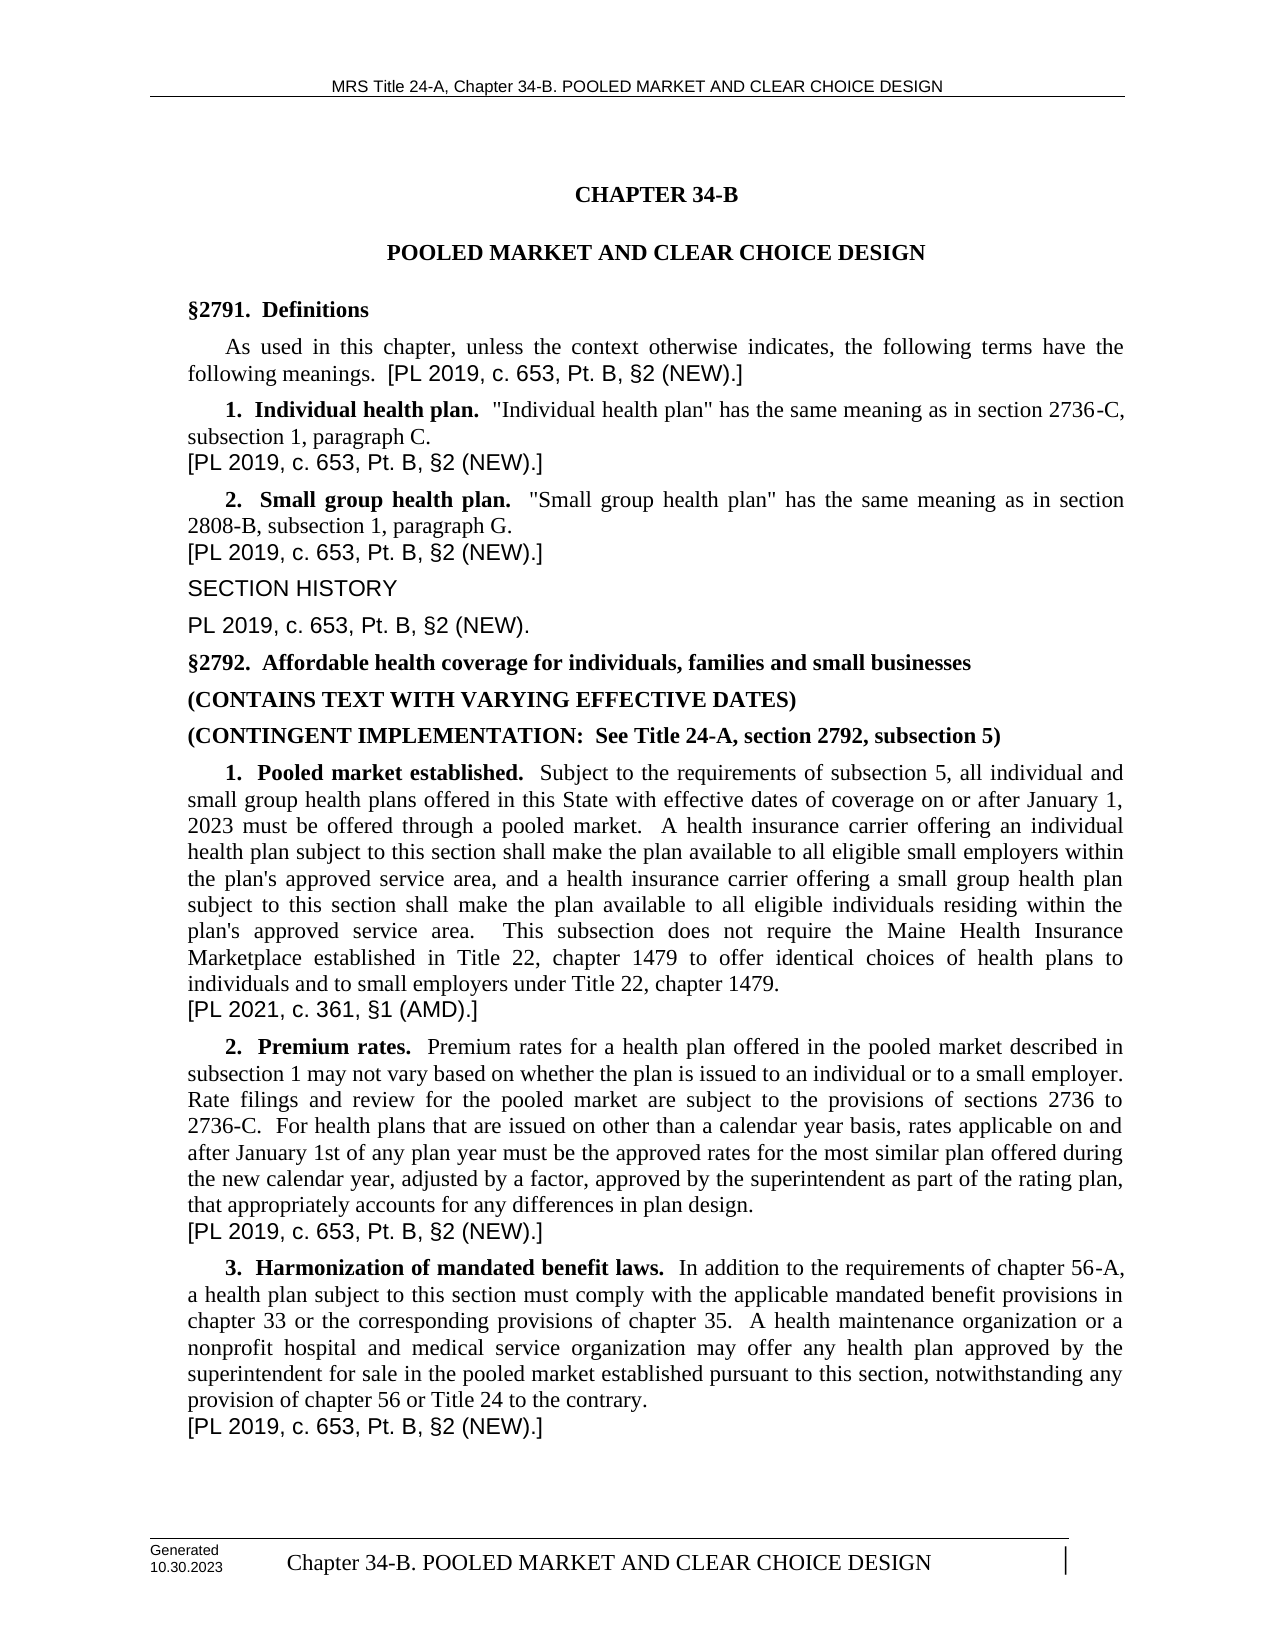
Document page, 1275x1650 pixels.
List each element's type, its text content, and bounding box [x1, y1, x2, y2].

text [PL 2019, c. 653, Pt. B, §2 (NEW).] [187, 449, 1125, 476]
text [PL 2019, c. 653, Pt. B, §2 (NEW).] [187, 1413, 1125, 1439]
text [PL 2019, c. 653, Pt. B, §2 (NEW).] [187, 1218, 1125, 1244]
text 1. Pooled market established. Subject to the requirements of subsection 5, all individual and small group health plans offered in this State with effective dates of coverage on or after January 1, 2023 must be offered through a pooled market. A health insurance carrier offering an individual health plan subject to this section shall make the plan available to all eligible small employers within the plan's approved service area, and a health insurance carrier offering a small group health plan subject to this section shall make the plan available to all eligible individuals residing within the plan's approved service area. This subsection does not require the Maine Health Insurance Marketplace established in Title 22, chapter 1479 to offer identical choices of health plans to individuals and to small employers under Title 22, chapter 1479. [187, 759, 1125, 996]
text 2. Premium rates. Premium rates for a health plan offered in the pooled market described in subsection 1 may not vary based on whether the plan is issued to an individual or to a small employer. Rate filings and review for the pooled market are subject to the provisions of sections 2736 to 2736‑C. For health plans that are issued on other than a calendar year basis, rates applicable on and after January 1st of any plan year must be the approved rates for the most similar plan offered during the new calendar year, adjusted by a factor, approved by the superintendent as part of the rating plan, that appropriately accounts for any differences in plan design. [187, 1033, 1125, 1218]
text SECTION HISTORY [187, 575, 1125, 602]
text §2791. Definitions [187, 296, 1125, 323]
text PL 2019, c. 653, Pt. B, §2 (NEW). [187, 612, 1125, 638]
text POOLED MARKET AND CLEAR CHOICE DESIGN [187, 239, 1125, 265]
text 3. Harmonization of mandated benefit laws. In addition to the requirements of chapter 56‑A, a health plan subject to this section must comply with the applicable mandated benefit provisions in chapter 33 or the corresponding provisions of chapter 35. A health maintenance organization or a nonprofit hospital and medical service organization may offer any health plan approved by the superintendent for sale in the pooled market established pursuant to this section, notwithstanding any provision of chapter 56 or Title 24 to the contrary. [187, 1254, 1125, 1413]
text (CONTINGENT IMPLEMENTATION: See Title 24-A, section 2792, subsection 5) [187, 722, 1125, 749]
text [PL 2021, c. 361, §1 (AMD).] [187, 996, 1125, 1023]
text 1. Individual health plan. "Individual health plan" has the same meaning as in section 2736‑C, subsection 1, paragraph C. [187, 396, 1125, 449]
text §2792. Affordable health coverage for individuals, families and small businesses [187, 649, 1125, 675]
text (CONTAINS TEXT WITH VARYING EFFECTIVE DATES) [187, 686, 1125, 712]
text As used in this chapter, unless the context otherwise indicates, the following terms have the following meanings. [PL 2019, c. 653, Pt. B, §2 (NEW).] [187, 333, 1125, 386]
text CHAPTER 34-B [187, 181, 1125, 208]
text 2. Small group health plan. "Small group health plan" has the same meaning as in section 2808‑B, subsection 1, paragraph G. [187, 486, 1125, 539]
text [PL 2019, c. 653, Pt. B, §2 (NEW).] [187, 539, 1125, 565]
